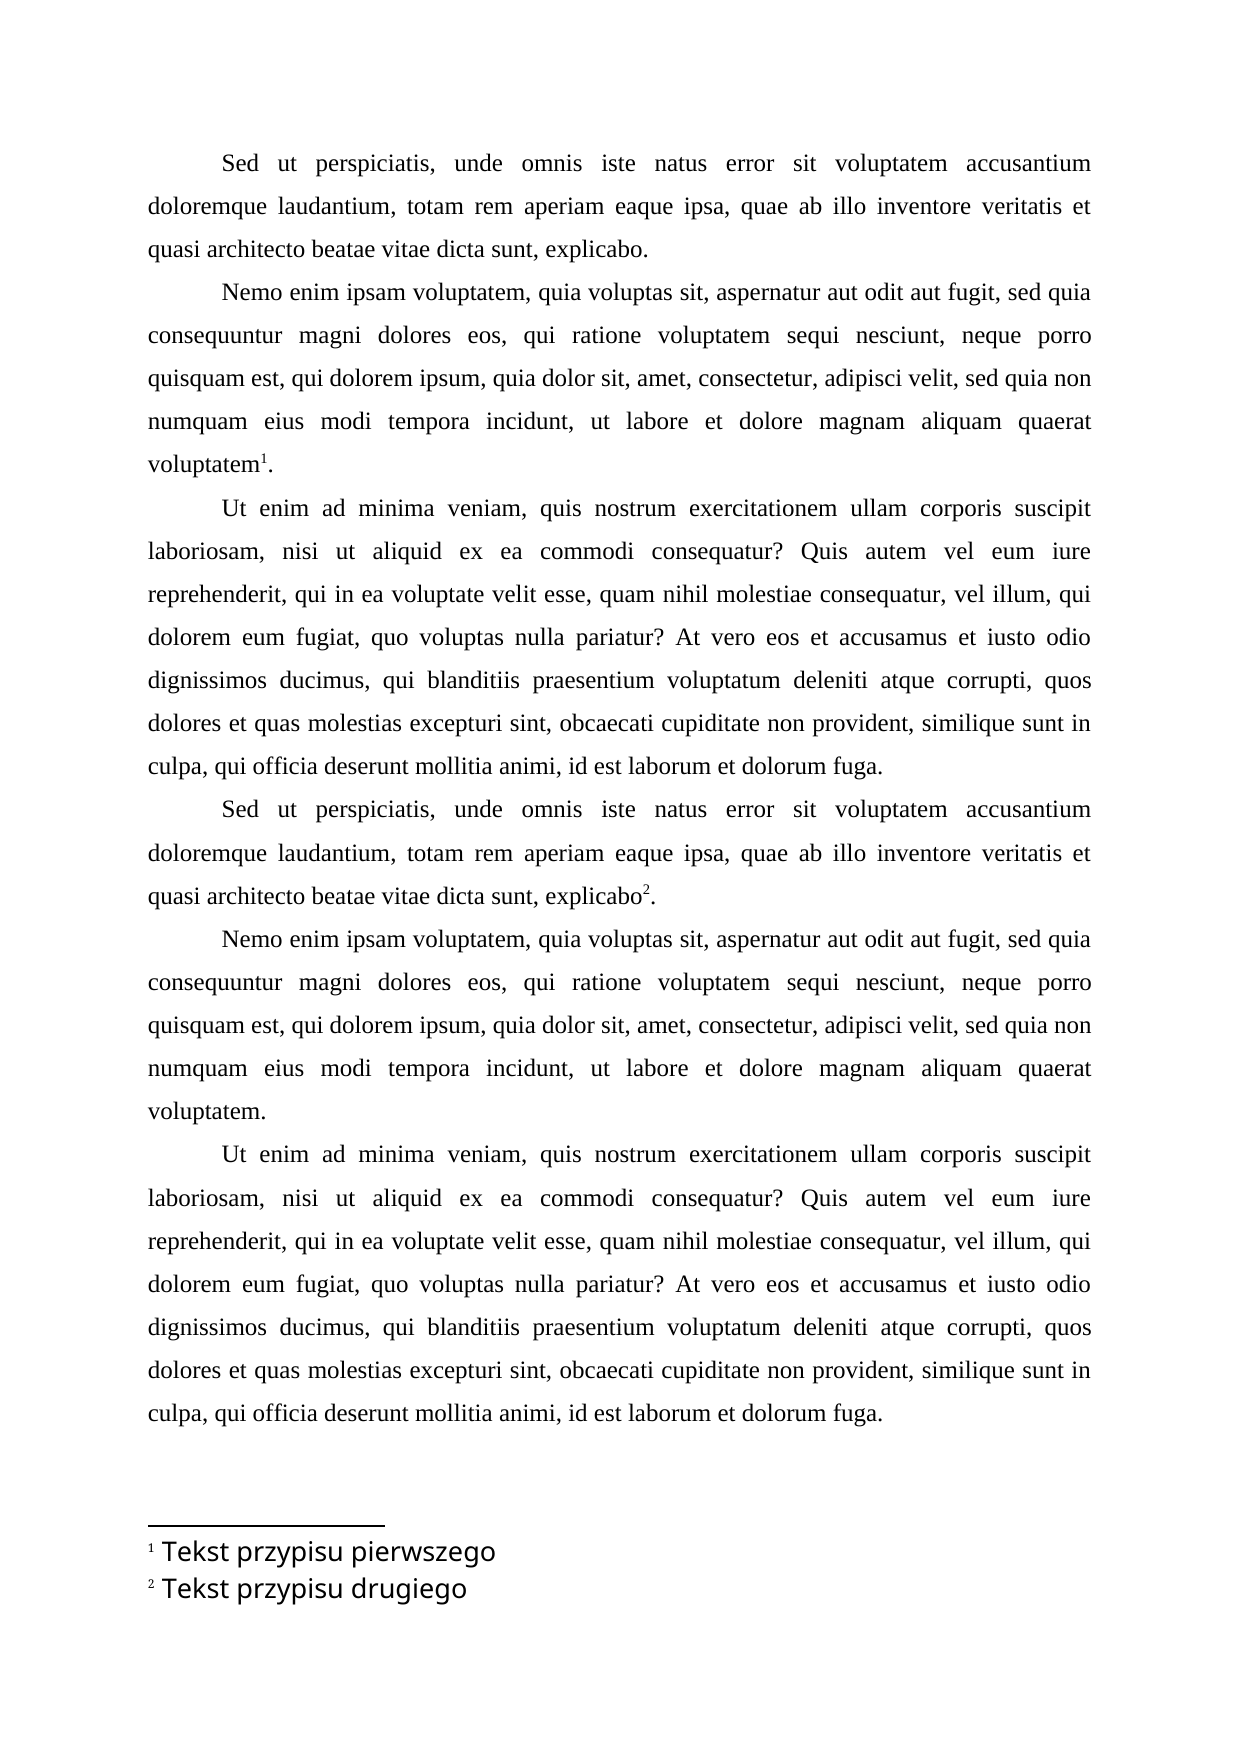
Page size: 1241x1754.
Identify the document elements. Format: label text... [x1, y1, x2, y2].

text Sed ut perspiciatis, unde omnis iste natus error sit voluptatem accusantium doloremque laudantium, totam rem aperiam eaque ipsa, quae ab illo inventore veritatis et quasi architecto beatae vitae dicta sunt, explicabo. [148, 148, 1092, 263]
text Nemo enim ipsam voluptatem, quia voluptas sit, aspernatur aut odit aut fugit, sed quia consequuntur magni dolores eos, qui ratione voluptatem sequi nesciunt, neque porro quisquam est, qui dolorem ipsum, quia dolor sit, amet, consectetur, adipisci velit, sed quia non numquam eius modi tempora incidunt, ut labore et dolore magnam aliquam quaerat voluptatem. [148, 277, 1092, 478]
text Sed ut perspiciatis, unde omnis iste natus error sit voluptatem accusantium doloremque laudantium, totam rem aperiam eaque ipsa, quae ab illo inventore veritatis et quasi architecto beatae vitae dicta sunt, explicabo. [148, 794, 1092, 909]
text Nemo enim ipsam voluptatem, quia voluptas sit, aspernatur aut odit aut fugit, sed quia consequuntur magni dolores eos, qui ratione voluptatem sequi nesciunt, neque porro quisquam est, qui dolorem ipsum, quia dolor sit, amet, consectetur, adipisci velit, sed quia non numquam eius modi tempora incidunt, ut labore et dolore magnam aliquam quaerat voluptatem. [148, 924, 1092, 1125]
